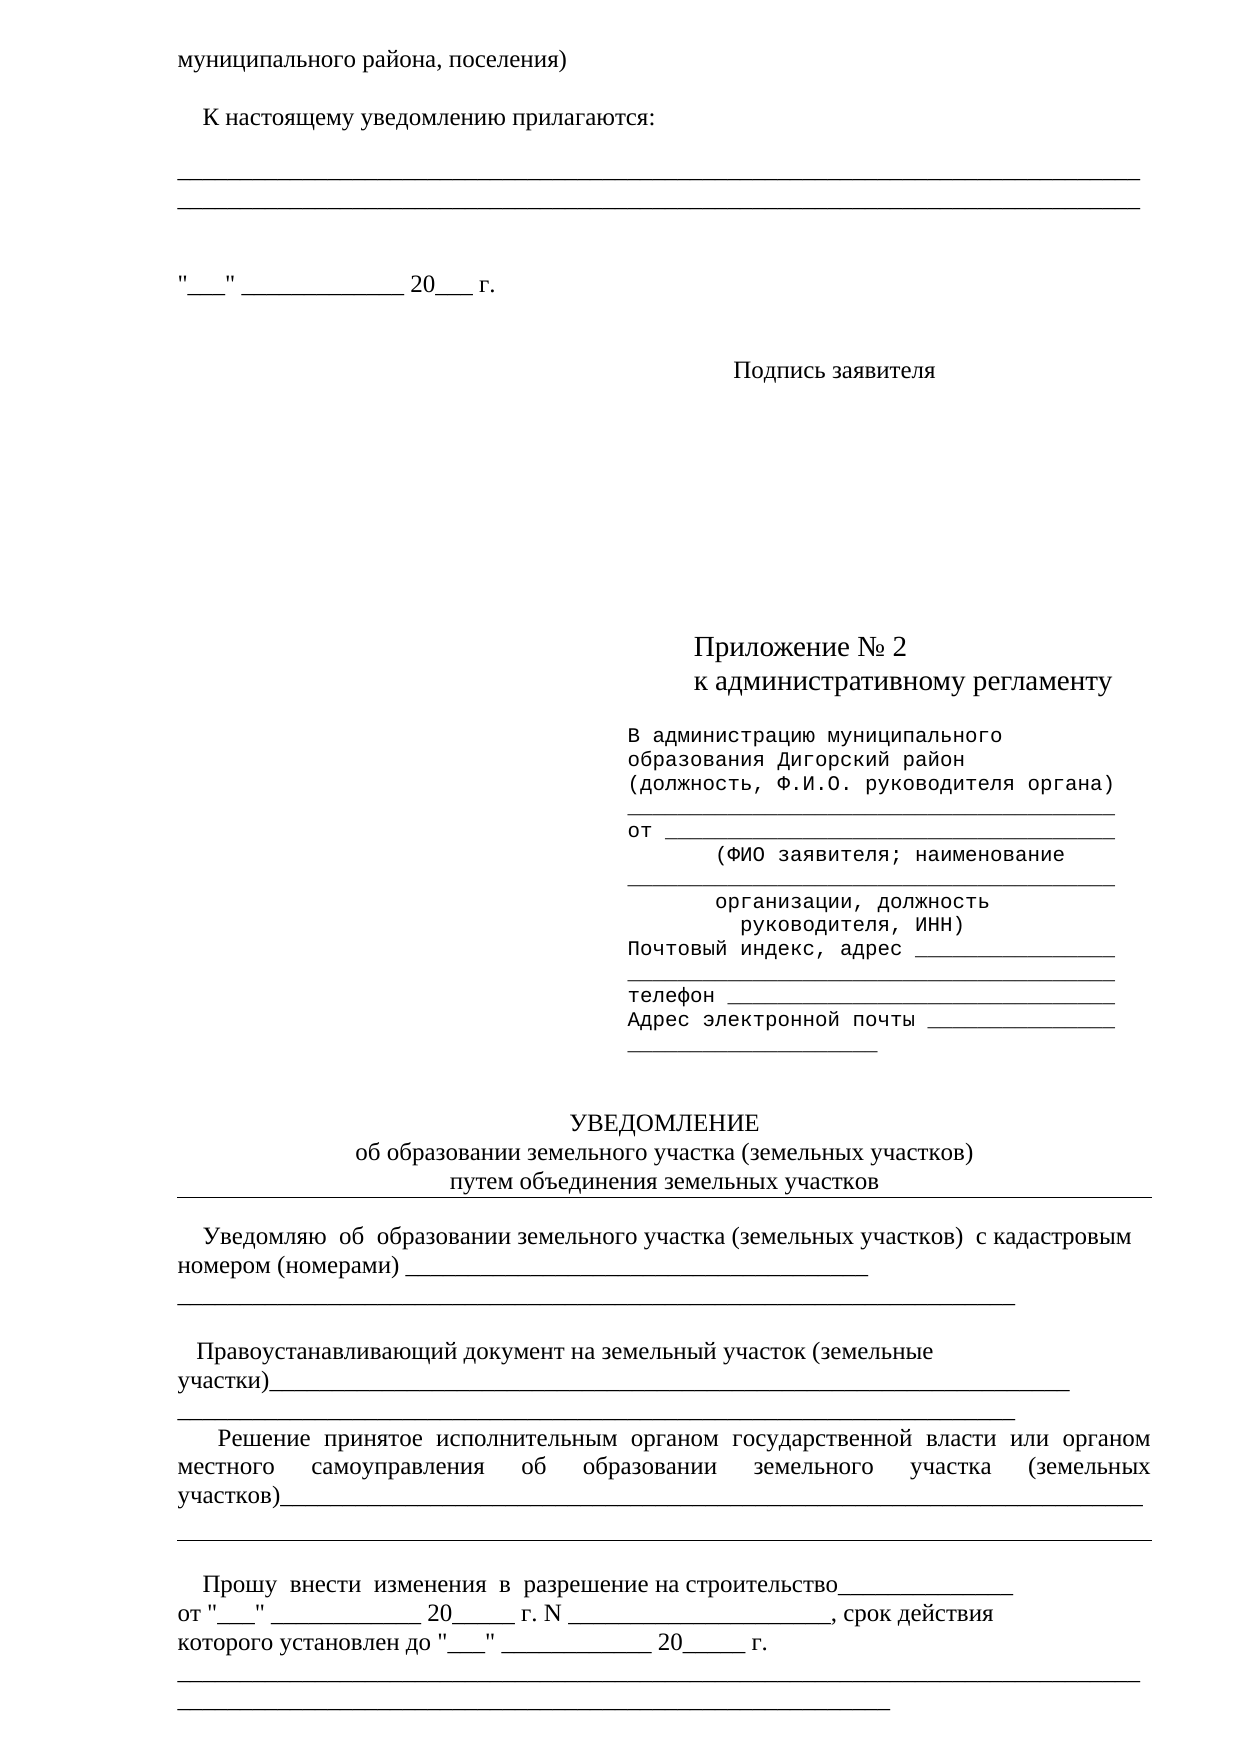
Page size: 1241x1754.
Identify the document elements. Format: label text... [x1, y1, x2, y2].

text руководителя, ИНН) [177, 914, 1152, 938]
text В администрацию муниципального [177, 725, 1152, 749]
text УВЕДОМЛЕНИЕ [177, 1108, 1152, 1137]
text "___" _____________ 20___ г. [177, 269, 1152, 298]
text организации, должность [177, 891, 1152, 914]
text _______________________________________ [177, 962, 1152, 985]
text Прошу внести изменения в разрешение на строительство______________ [177, 1569, 1152, 1598]
text (ФИО заявителя; наименование [177, 843, 1152, 867]
text об образовании земельного участка (земельных участков) [177, 1137, 1152, 1166]
text _______________________________________ [177, 867, 1152, 891]
subtitle к административному регламенту [693, 663, 1152, 697]
text Подпись заявителя [517, 356, 1152, 384]
text Решение принятое исполнительным органом государственной власти или органом местного самоуправления об образовании земельного участка (земельных участков)_____________________________________________________________________ [177, 1423, 1152, 1509]
subtitle Приложение № 2 [693, 629, 1152, 663]
text Уведомляю об образовании земельного участка (земельных участков) с кадастровым номером (номерами) _____________________________________ ___________________________________________________________________ [177, 1221, 1152, 1308]
text Почтовый индекс, адрес ________________ [177, 938, 1152, 962]
text (должность, Ф.И.О. руководителя органа) [177, 773, 1152, 796]
text __________________________________________________________________________________________________________________________________________________________ [177, 131, 1152, 212]
text К настоящему уведомлению прилагаются: [177, 102, 1152, 131]
text которого установлен до "___" ____________ 20_____ г. [177, 1627, 1152, 1656]
text путем объединения земельных участков [177, 1166, 1152, 1197]
text телефон _______________________________ [177, 985, 1152, 1009]
text ______________________________________________________________________________________________________________________________________ [177, 1656, 1152, 1713]
text муниципального района, поселения) [177, 44, 1152, 73]
text от "___" ____________ 20_____ г. N _____________________, срок действия [177, 1598, 1152, 1627]
text ___________________________________________________________________ [177, 1394, 1152, 1423]
text образования Дигорский район [177, 749, 1152, 773]
text _______________________________________ [177, 796, 1152, 820]
text Правоустанавливающий документ на земельный участок (земельные участки)________________________________________________________________ [177, 1336, 1152, 1394]
text от ____________________________________ [177, 820, 1152, 843]
text Адрес электронной почты _______________ [177, 1009, 1152, 1033]
text ____________________ [177, 1033, 1152, 1056]
